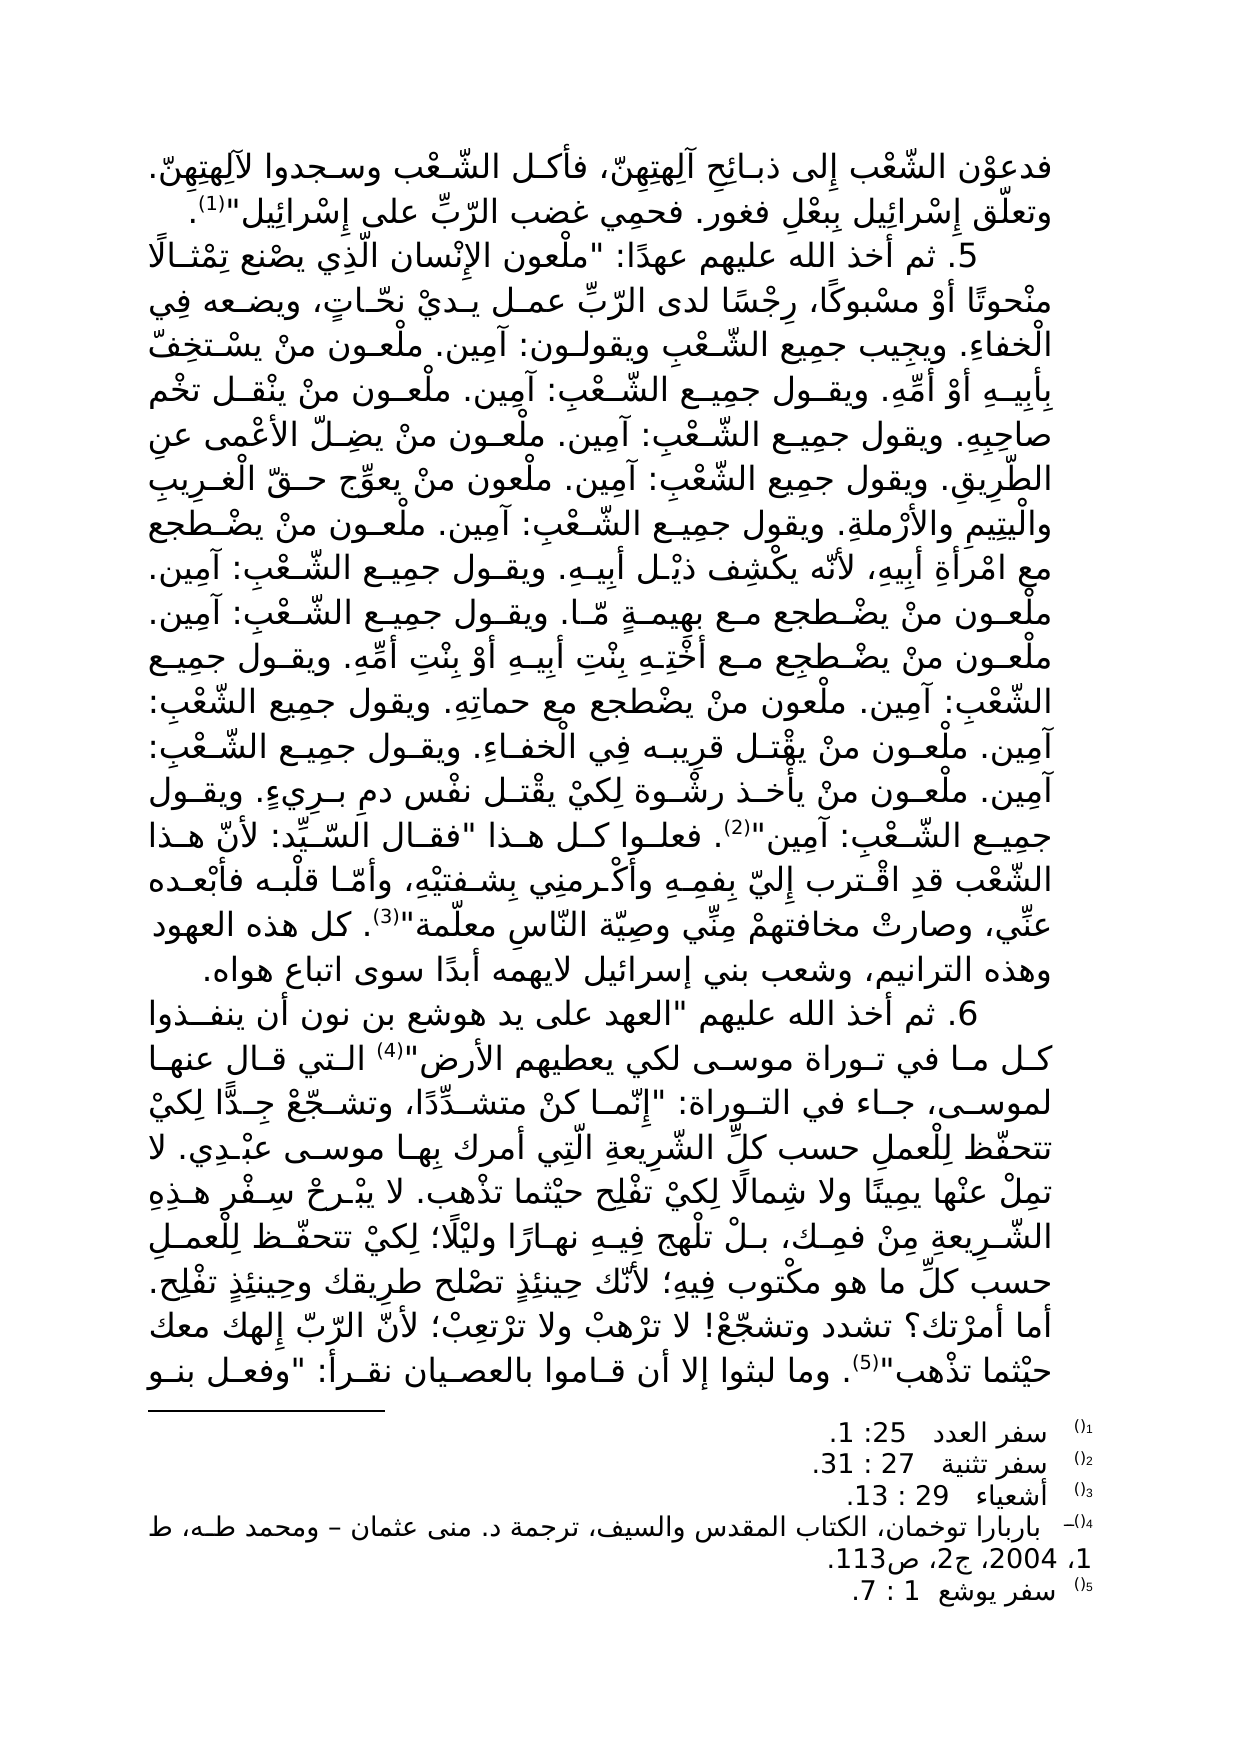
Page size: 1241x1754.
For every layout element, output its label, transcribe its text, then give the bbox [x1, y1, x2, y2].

text 5. ثم أخذ الله عليهم عهدًا: "ملْعون الإِنْسان الّذِي يصْنع تِمْثالًا منْحوتًا أوْ مسْبوكًا، رِجْسًا لدى الرّبِّ عمل يديْ نحّاتٍ، ويضعه فِي الْخفاءِ. ويجِيب جمِيع الشّعْبِ ويقولون: آمِين.‏ ملْعون منْ يسْتخِفّ بِأبِيهِ أوْ أمِّهِ. ويقول جمِيع الشّعْبِ: آمِين.‏ ملْعون منْ ينْقل تخْم صاحِبِهِ. ويقول جمِيع الشّعْبِ: آمِين. ملْعون منْ يضِلّ الأعْمى عنِ الطّرِيقِ. ويقول جمِيع الشّعْبِ: آمِين.‏ ملْعون منْ يعوِّج حقّ الْغرِيبِ والْيتِيمِ والأرْملةِ. ويقول جمِيع الشّعْبِ: آمِين.‏ ملْعون منْ يضْطجع مع امْرأةِ أبِيهِ، لأنّه يكْشِف ذيْل أبِيهِ. ويقول جمِيع الشّعْبِ: آمِين.‏ ملْعون منْ يضْطجع مع بهِيمةٍ مّا. ويقول جمِيع الشّعْبِ: آمِين. ملْعون منْ يضْطجِع مع أخْتِهِ بِنْتِ أبِيهِ أوْ بِنْتِ أمِّهِ. ويقول جمِيع الشّعْبِ: آمِين. ملْعون منْ يضْطجع مع حماتِهِ. ويقول جمِيع الشّعْبِ: آمِين. ملْعون منْ يقْتل قرِيبه فِي الْخفاءِ. ويقول جمِيع الشّعْبِ: آمِين.‏ ملْعون منْ يأْخذ رشْوة لِكيْ يقْتل نفْس دمٍ برِيءٍ. ويقول جمِيع الشّعْبِ: آمِين"(). فعلوا كل هذا "فقال السّيِّد: لأنّ هذا الشّعْب قدِ اقْترب إِليّ بِفمِهِ وأكْرمنِي بِشفتيْهِ، وأمّا قلْبه فأبْعده عنِّي، وصارتْ مخافتهمْ مِنِّي وصِيّة النّاسِ معلّمة"(). كل هذه العهود وهذه الترانيم، وشعب بني إسرائيل لايهمه أبدًا سوى اتباع هواه. [148, 900, 1052, 989]
